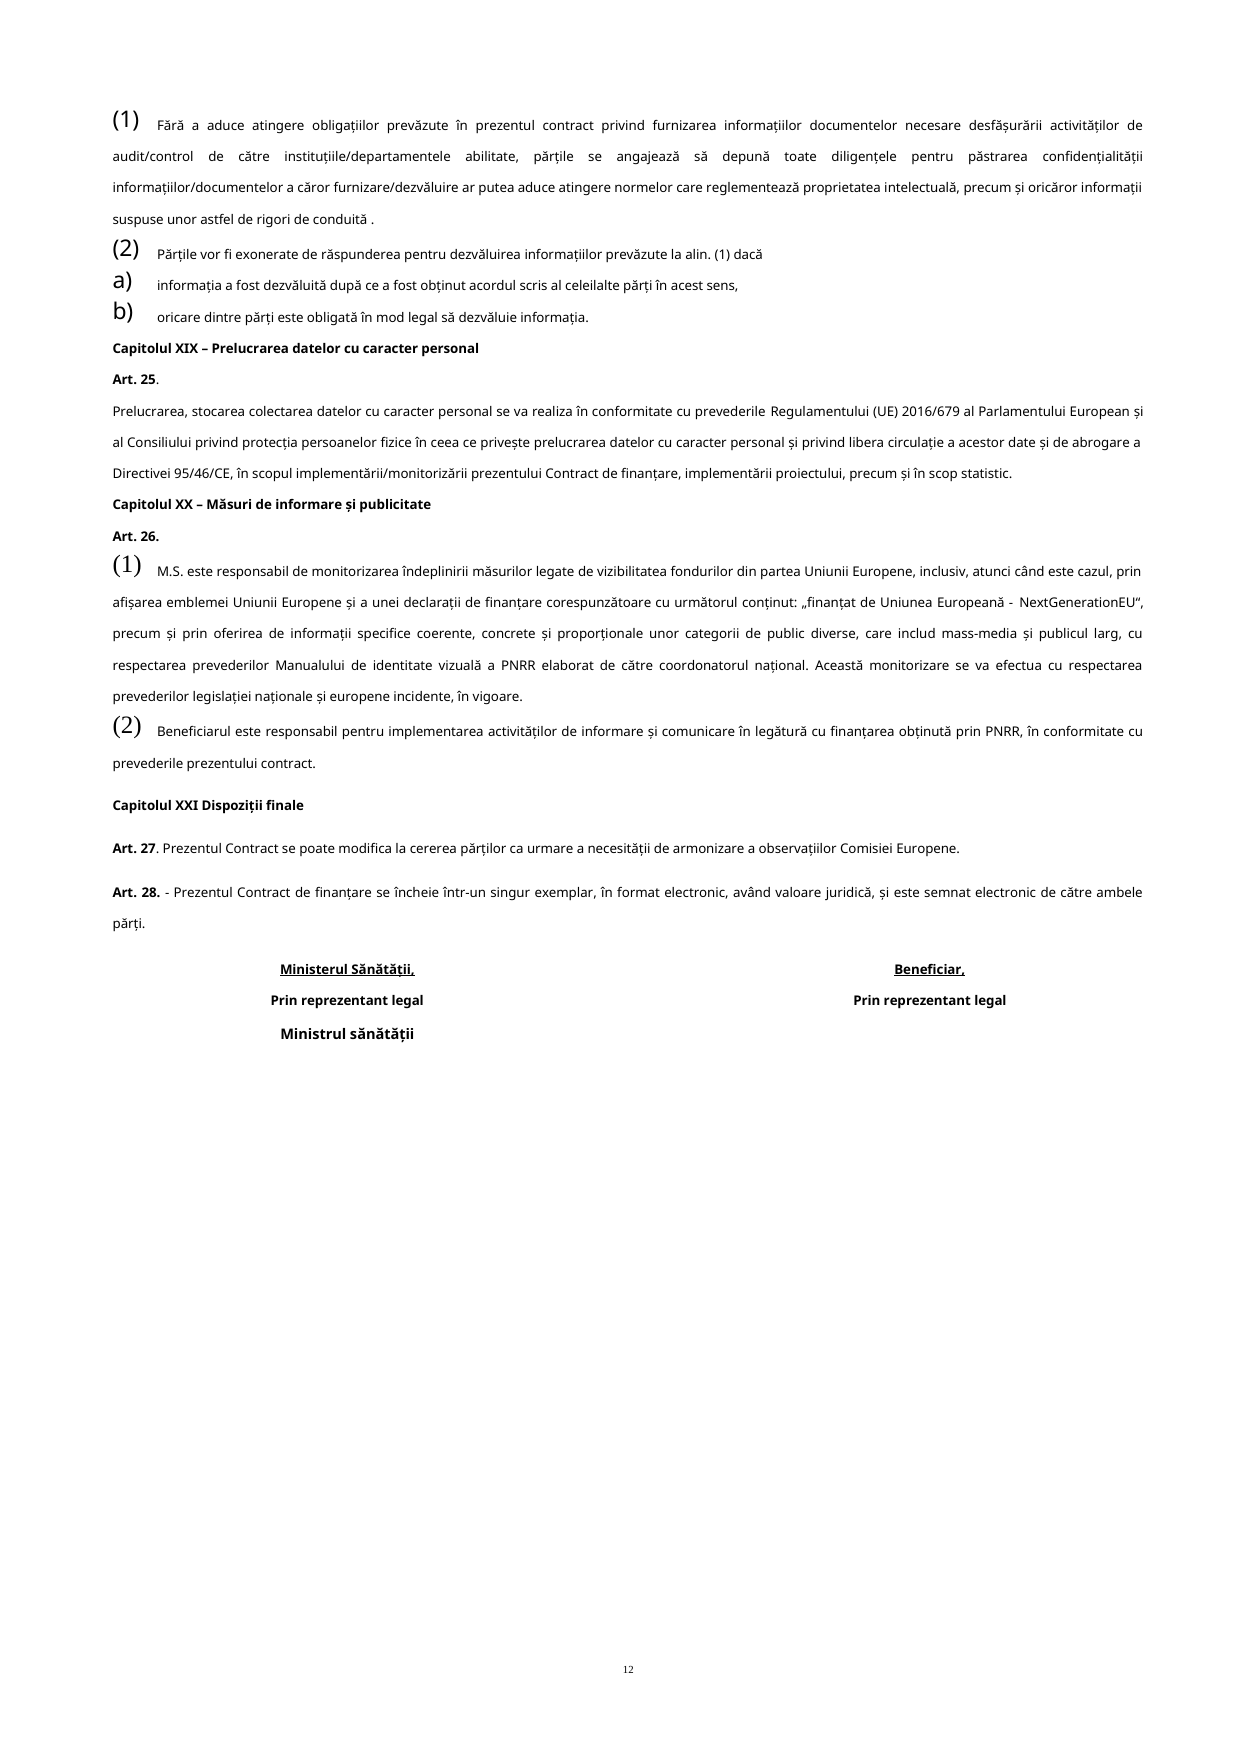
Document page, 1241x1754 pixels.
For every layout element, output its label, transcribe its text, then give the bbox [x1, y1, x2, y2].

text Art. 25. [112, 357, 1144, 389]
list Părțile vor fi exonerate de răspunderea pentru dezvăluirea informațiilor prevăzute la alin. (1) dacă [112, 232, 1144, 263]
list Beneficiarul este responsabil pentru implementarea activităților de informare și comunicare în legătură cu finanțarea obținută prin PNRR, în conformitate cu prevederile prezentului contract. [112, 710, 1144, 772]
list oricare dintre părți este obligată în mod legal să dezvăluie informația. [112, 295, 1142, 326]
list informația a fost dezvăluită după ce a fost obținut acordul scris al celeilalte părți în acest sens, [112, 263, 1142, 295]
text Art. 27. Prezentul Contract se poate modifica la cererea părților ca urmare a necesității de armonizare a observațiilor Comisiei Europene. [112, 827, 1144, 858]
text Capitolul XIX – Prelucrarea datelor cu caracter personal [112, 326, 1144, 357]
list Fără a aduce atingere obligațiilor prevăzute în prezentul contract privind furnizarea informațiilor documentelor necesare desfășurării activităților de audit/control de către instituțiile/departamentele abilitate, părțile se angajează să depună toate diligențele pentru păstrarea confidențialității informațiilor/documentelor a căror furnizare/dezvăluire ar putea aduce atingere normelor care reglementează proprietatea intelectuală, precum și oricăror informații suspuse unor astfel de rigori de conduită . [112, 103, 1144, 228]
text Art. 28. - Prezentul Contract de finanțare se încheie într-un singur exemplar, în format electronic, având valoare juridică, și este semnat electronic de către ambele părți. [112, 870, 1144, 933]
text Capitolul XXI Dispoziţii finale [112, 783, 1144, 814]
text Prelucrarea, stocarea colectarea datelor cu caracter personal se va realiza în conformitate cu prevederile , în scopul implementării/monitorizării prezentului Contract de finanțare, implementării proiectului, precum și în scop statistic. [112, 389, 1144, 482]
list responsabil de monitorizarea îndeplinirii măsurilor legate de vizibilitatea fondurilor din partea Uniunii Europene, inclusiv, atunci când este cazul, prin afișarea emblemei Uniunii Europene și a unei declarații de finanțare corespunzătoare cu următorul conținut: „finanțat de Uniunea Europeană - NextGenerationEU“, precum și prin oferirea de informații specifice coerente, concrete și proporționale unor categorii de public diverse, care includ mass-media și publicul larg, cu respectarea prevederilor Manualului de identitate vizuală a PNRR elaborat de către coordonatorul național. Această monitorizare se va efectua cu respectarea prevederilor legislației naționale și europene incidente, în vigoare. [112, 549, 1144, 706]
text Art. 26. [112, 514, 1144, 545]
text Capitolul XX – Măsuri de informare și publicitate [112, 483, 1144, 514]
